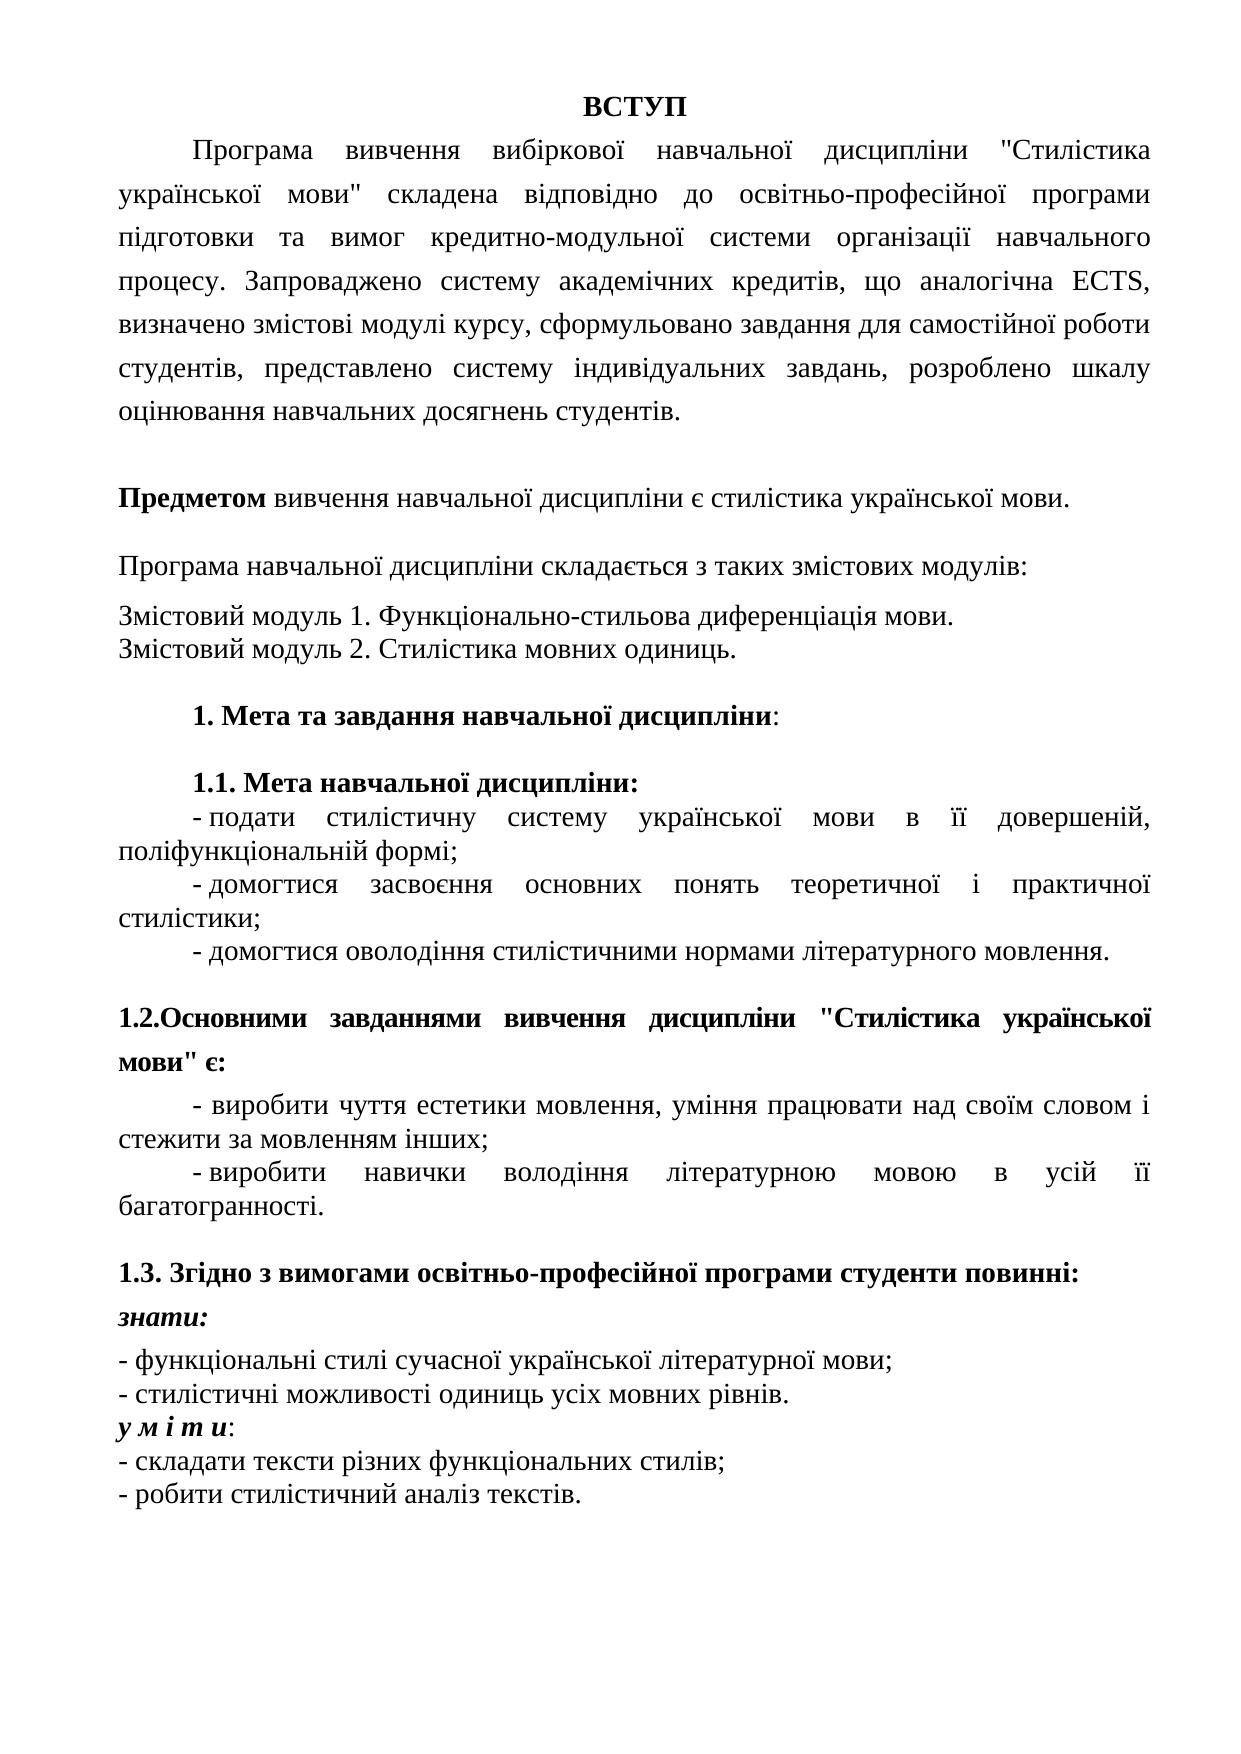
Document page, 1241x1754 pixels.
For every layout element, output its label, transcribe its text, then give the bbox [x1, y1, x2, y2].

text 1. Мета та завдання навчальної дисципліни: [118, 698, 1152, 732]
text знати: [118, 1299, 1152, 1332]
text 1.3. Згідно з вимогами освітньо-професійної програми студенти повинні: [118, 1255, 1152, 1289]
text - домогтися засвоєння основних понять теоретичної і практичної стилістики; [118, 866, 1152, 933]
text Програма навчальної дисципліни складається з таких змістових модулів: [118, 548, 1152, 581]
text 1.1. Мета навчальної дисципліни: [118, 766, 1152, 799]
text Змістовий модуль 1. Функціонально-стильова диференціація мови. [118, 598, 1152, 631]
text ВСТУП [118, 89, 1152, 122]
title у м і т и: [118, 1409, 1152, 1443]
text Програма вивчення вибіркової навчальної дисципліни "Стилістика української мови" складена відповідно до освітньо-професійної програми підготовки та вимог кредитно-модульної системи організації навчального процесу. Запроваджено систему академічних кредитів, що аналогічна ЕСТS, визначено змістові модулі курсу, сформульовано завдання для самостійної роботи студентів, представлено систему індивідуальних завдань, розроблено шкалу оцінювання навчальних досягнень студентів. [118, 132, 1152, 427]
text - виробити навички володіння літературною мовою в усій її багатогранності. [118, 1154, 1152, 1222]
title - стилістичні можливості одиниць усіх мовних рівнів. [118, 1376, 1152, 1409]
title - складати тексти різних функціональних стилів; [118, 1443, 1152, 1476]
text - домогтися оволодіння стилістичними нормами літературного мовлення. [118, 933, 1152, 967]
text Змістовий модуль 2. Стилістика мовних одиниць. [118, 631, 1152, 665]
text - подати стилістичну систему української мови в її довершеній, поліфункціональній формі; [118, 799, 1152, 866]
title - робити стилістичний аналіз текстів. [118, 1476, 1152, 1510]
text 1.2.Основними завданнями вивчення дисципліни "Стилістика української мови" є: [118, 1000, 1152, 1077]
text Предметом вивчення навчальної дисципліни є стилістика української мови. [118, 481, 1152, 514]
text - виробити чуття естетики мовлення, уміння працювати над своїм словом і стежити за мовленням інших; [118, 1087, 1152, 1154]
title - функціональні стилі сучасної української літературної мови; [118, 1342, 1152, 1376]
